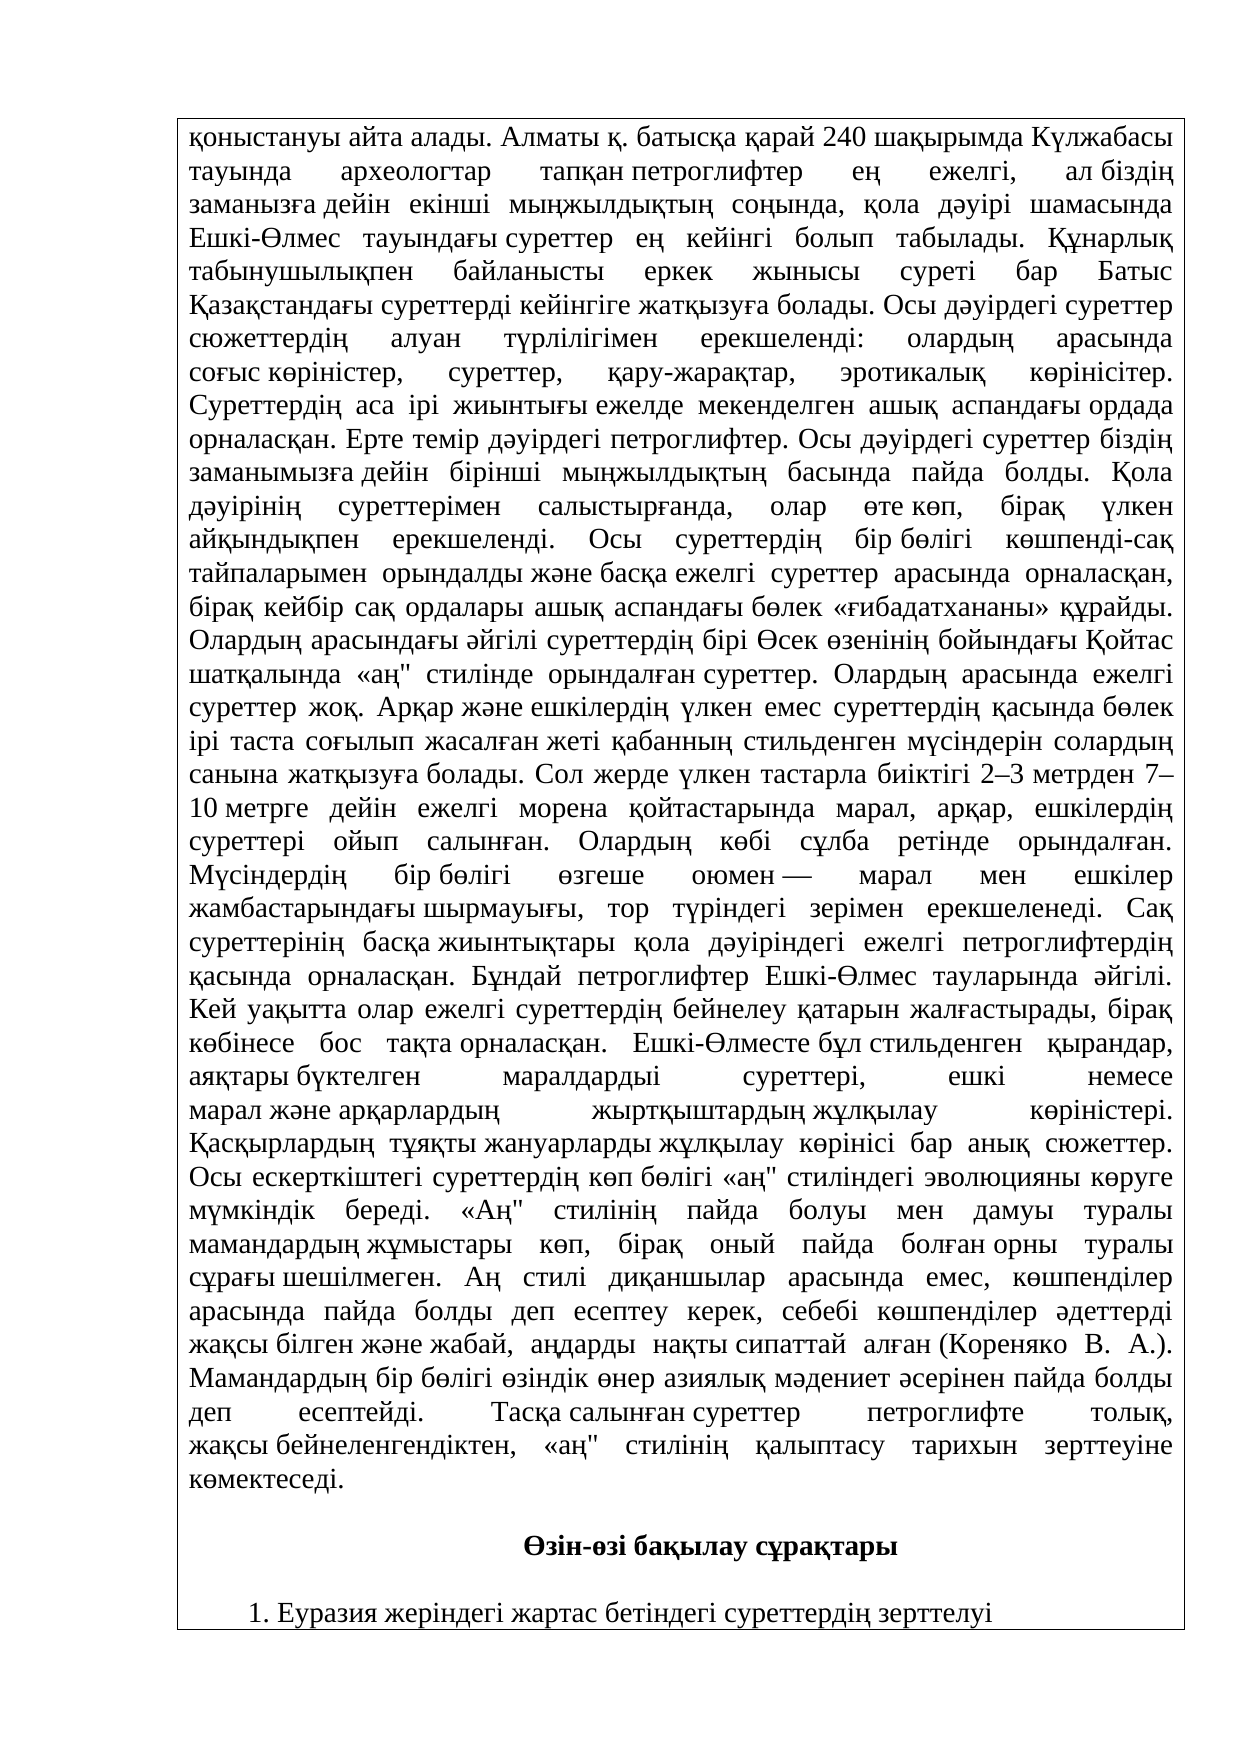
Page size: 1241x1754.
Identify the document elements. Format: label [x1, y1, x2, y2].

table_cell [178, 119, 1184, 1628]
